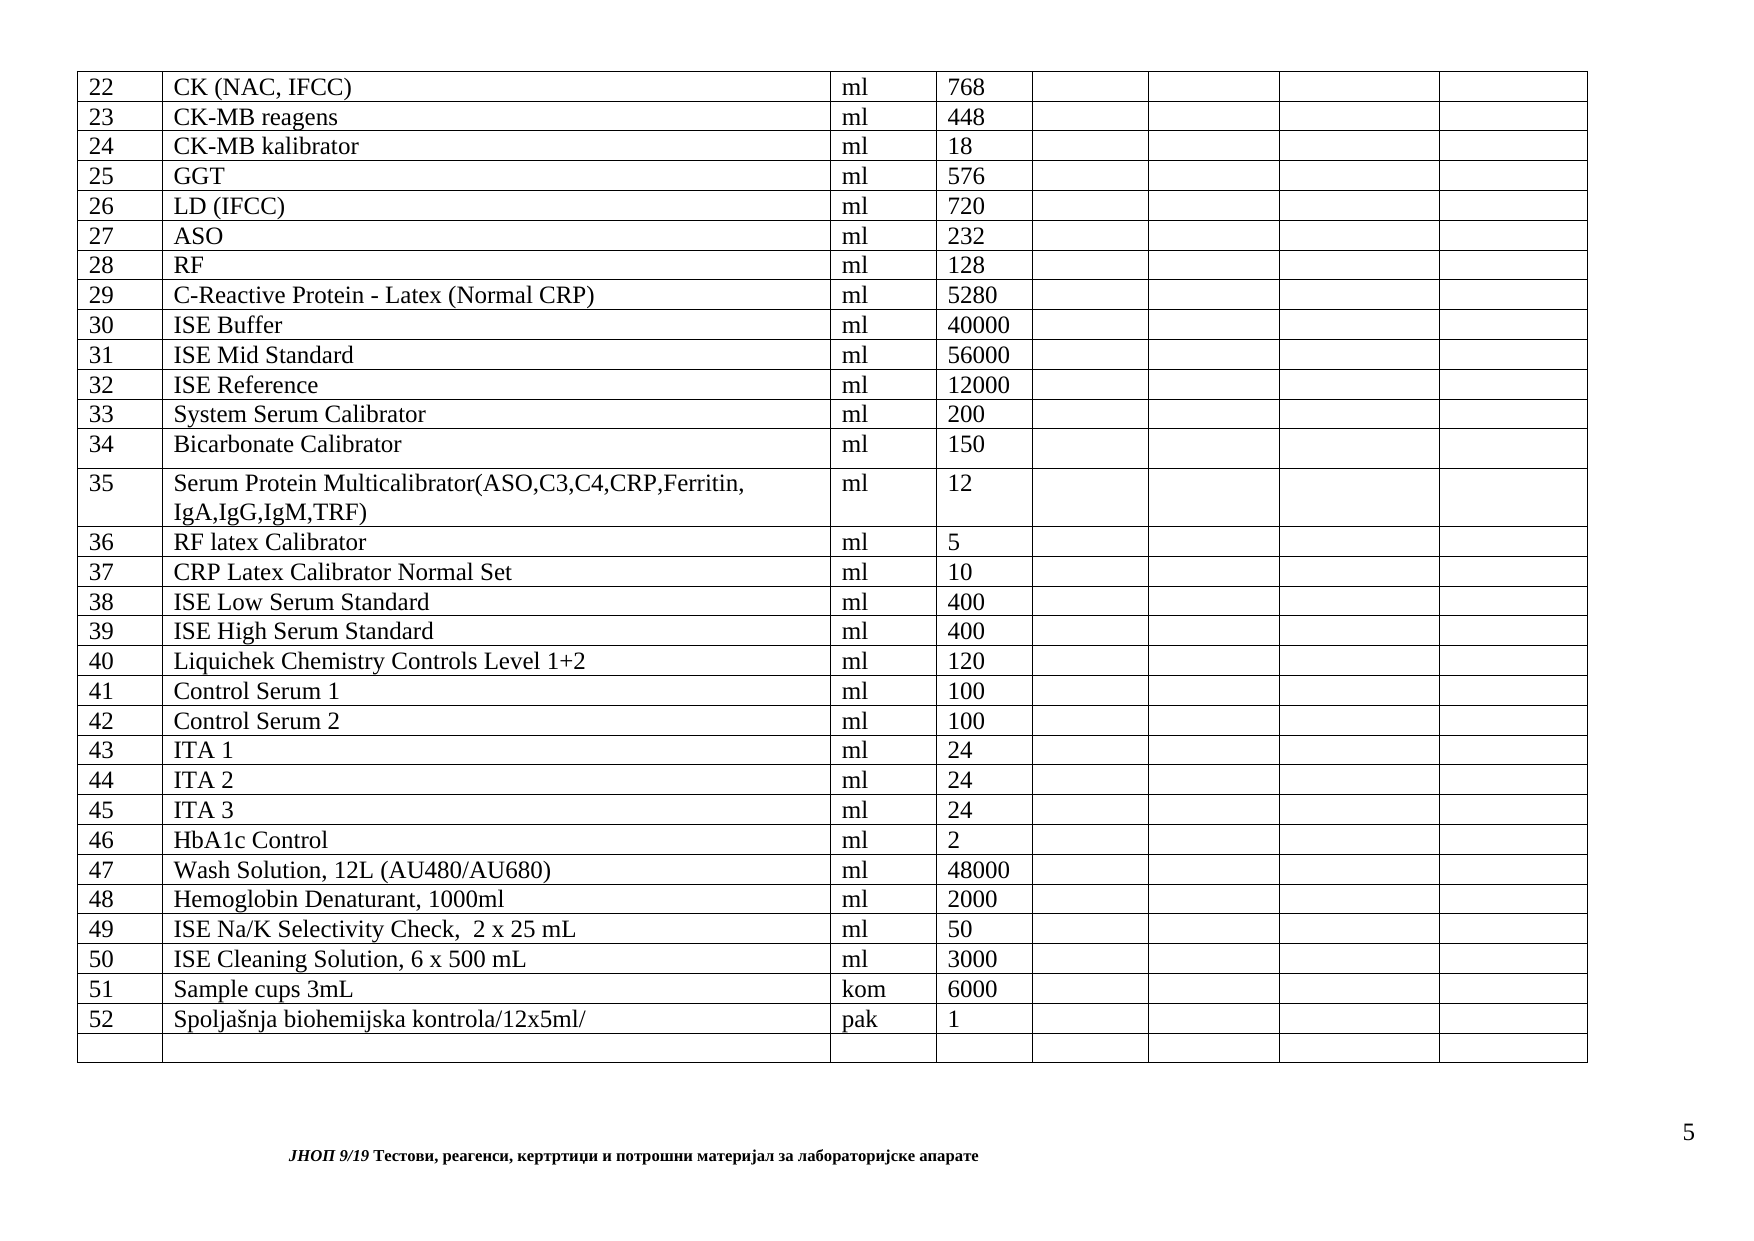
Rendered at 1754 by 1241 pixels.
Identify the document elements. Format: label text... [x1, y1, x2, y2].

table_cell ITA 2 [163, 765, 830, 794]
table_cell Liquichek Chemistry Controls Level 1+2 [163, 646, 830, 675]
table_cell ml [831, 557, 936, 586]
table_cell 44 [78, 765, 162, 794]
table_cell ml [831, 340, 936, 369]
table_cell [1033, 706, 1148, 734]
table_cell 12000 [937, 370, 1032, 398]
table_cell [1149, 646, 1279, 675]
table_cell [1280, 736, 1439, 764]
table_cell [1280, 310, 1439, 339]
table_cell 25 [78, 161, 162, 190]
table_cell [831, 1034, 936, 1062]
table_cell 2 [937, 825, 1032, 854]
table_cell 200 [937, 400, 1032, 428]
table_cell [1149, 102, 1279, 130]
table_cell [1280, 885, 1439, 913]
table_cell [163, 1034, 830, 1062]
table_cell [937, 1034, 1032, 1062]
table_cell ml [831, 855, 936, 883]
table_cell ml [831, 914, 936, 943]
table_cell ml [831, 72, 936, 101]
table_cell ml [831, 646, 936, 675]
table_cell kom [831, 974, 936, 1003]
table_cell [1033, 1034, 1148, 1062]
table_cell 37 [78, 557, 162, 586]
table_cell [1440, 131, 1587, 160]
table_cell 5280 [937, 280, 1032, 309]
table_cell 2000 [937, 885, 1032, 913]
table_cell 31 [78, 340, 162, 369]
table_cell [1440, 885, 1587, 913]
table_cell [1033, 974, 1148, 1003]
table_cell [1149, 855, 1279, 883]
table_cell ml [831, 310, 936, 339]
table_cell [1280, 616, 1439, 645]
table_cell [1440, 855, 1587, 883]
table_cell 42 [78, 706, 162, 734]
table_cell 50 [78, 944, 162, 973]
table_cell [1033, 557, 1148, 586]
table_cell 49 [78, 914, 162, 943]
table_cell CRP Latex Calibrator Set [163, 557, 830, 586]
table_cell 29 [78, 280, 162, 309]
table_cell [1440, 587, 1587, 615]
table_cell [1280, 557, 1439, 586]
table_cell [1440, 974, 1587, 1003]
table_cell 52 [78, 1004, 162, 1032]
table_cell [1149, 370, 1279, 398]
table_cell ml [831, 221, 936, 249]
table_cell ITA 3 [163, 795, 830, 824]
table_cell [1280, 370, 1439, 398]
table_cell ISE Low Serum Standard [163, 587, 830, 615]
table_cell [1280, 825, 1439, 854]
table_cell 36 [78, 527, 162, 556]
table_cell ml [831, 469, 936, 526]
table_cell [1033, 676, 1148, 705]
table_cell [1033, 280, 1148, 309]
table_cell [1149, 469, 1279, 526]
table_cell 40000 [937, 310, 1032, 339]
table_cell ISE Reference [163, 370, 830, 398]
table_cell ml [831, 251, 936, 279]
table_cell [1033, 221, 1148, 249]
table_cell RF [163, 251, 830, 279]
table_cell 720 [937, 191, 1032, 220]
table_cell [1280, 914, 1439, 943]
table_cell [1440, 527, 1587, 556]
table_cell ml [831, 400, 936, 428]
table_cell [1280, 280, 1439, 309]
table_cell 46 [78, 825, 162, 854]
table_cell 39 [78, 616, 162, 645]
table_cell HbA1c Control [163, 825, 830, 854]
table_cell [78, 1034, 162, 1062]
table_cell Hemoglobin Denaturant, 1000ml [163, 885, 830, 913]
table_cell 28 [78, 251, 162, 279]
table_cell [1033, 795, 1148, 824]
table_cell [1280, 944, 1439, 973]
table_cell [1440, 1004, 1587, 1032]
table_cell [1280, 251, 1439, 279]
table_cell 47 [78, 855, 162, 883]
table_cell [1033, 191, 1148, 220]
table_cell [1033, 855, 1148, 883]
table_cell [1033, 736, 1148, 764]
table_cell Bicarbonate Calibrator [163, 429, 830, 467]
table_cell [1280, 191, 1439, 220]
table_cell [1149, 191, 1279, 220]
table_cell 35 [78, 469, 162, 526]
table_cell 24 [937, 765, 1032, 794]
table_cell [1280, 1004, 1439, 1032]
table_cell pak [831, 1004, 936, 1032]
table_cell Sample cups 3mL [163, 974, 830, 1003]
table_cell 400 [937, 587, 1032, 615]
table_cell [1149, 527, 1279, 556]
table_cell 23 [78, 102, 162, 130]
table_cell [1149, 676, 1279, 705]
table_cell 33 [78, 400, 162, 428]
table_cell [1280, 855, 1439, 883]
table_cell [1149, 221, 1279, 249]
table_cell [1280, 765, 1439, 794]
table_cell [1033, 400, 1148, 428]
table_cell [1149, 161, 1279, 190]
table_cell 24 [937, 795, 1032, 824]
table_cell 150 [937, 429, 1032, 467]
table_cell ml [831, 736, 936, 764]
table_cell [1440, 102, 1587, 130]
table_cell [1440, 469, 1587, 526]
table_cell 45 [78, 795, 162, 824]
table_cell 27 [78, 221, 162, 249]
table_cell ml [831, 280, 936, 309]
table_cell [1280, 340, 1439, 369]
table_cell [1280, 102, 1439, 130]
table_cell [1280, 469, 1439, 526]
table_cell [1149, 1034, 1279, 1062]
table_cell 24 [937, 736, 1032, 764]
table_cell Serum Protein Multicalibrator(ASO,C3,C4,CRP,Ferritin, IgA,IgG,IgM,TRF) [163, 469, 830, 526]
table_cell [1440, 251, 1587, 279]
table_cell [1440, 161, 1587, 190]
table_cell [1440, 765, 1587, 794]
table_cell [1440, 736, 1587, 764]
table_cell [1149, 340, 1279, 369]
table_cell 128 [937, 251, 1032, 279]
table_cell ISE High Serum Standard [163, 616, 830, 645]
table_cell [1033, 646, 1148, 675]
table_cell 40 [78, 646, 162, 675]
table_cell [1440, 370, 1587, 398]
table_cell ml [831, 191, 936, 220]
table_cell [1149, 251, 1279, 279]
table_cell [1033, 429, 1148, 467]
table_cell [1033, 72, 1148, 101]
table_cell [1033, 310, 1148, 339]
table_cell ISE Buffer [163, 310, 830, 339]
table_cell 448 [937, 102, 1032, 130]
table_cell [1149, 944, 1279, 973]
table_cell ISE Na/K Selectivity Check, 2 x 25 mL [163, 914, 830, 943]
table_cell 400 [937, 616, 1032, 645]
table_cell 30 [78, 310, 162, 339]
table_cell [1280, 221, 1439, 249]
table_cell [1280, 974, 1439, 1003]
table_cell 100 [937, 676, 1032, 705]
table_cell 120 [937, 646, 1032, 675]
table_cell ml [831, 706, 936, 734]
table_cell [1149, 616, 1279, 645]
table_cell [1440, 557, 1587, 586]
table_cell [1033, 825, 1148, 854]
table_cell ml [831, 944, 936, 973]
table_cell ml [831, 795, 936, 824]
table_cell [1280, 795, 1439, 824]
table_cell [1280, 72, 1439, 101]
table_cell [1149, 795, 1279, 824]
table_cell 50 [937, 914, 1032, 943]
table_cell RF latex Calibrator [163, 527, 830, 556]
table_cell ASO [163, 221, 830, 249]
table_cell 48000 [937, 855, 1032, 883]
table_cell ml [831, 885, 936, 913]
table_cell [1280, 706, 1439, 734]
table_cell ml [831, 825, 936, 854]
table_cell 38 [78, 587, 162, 615]
table_cell 100 [937, 706, 1032, 734]
table_cell ISE Mid Standard [163, 340, 830, 369]
table_cell [1149, 400, 1279, 428]
table_cell [1440, 191, 1587, 220]
table_cell [1033, 340, 1148, 369]
table_cell [1440, 646, 1587, 675]
table_cell [1280, 646, 1439, 675]
table_cell [1440, 400, 1587, 428]
table_cell C-Reactive Protein - Latex (Normal CRP) [163, 280, 830, 309]
table_cell [1033, 587, 1148, 615]
table_cell [1033, 914, 1148, 943]
table_cell [1149, 1004, 1279, 1032]
table_cell ml [831, 765, 936, 794]
table_cell [1280, 400, 1439, 428]
table_cell CK (NAC, IFCC) [163, 72, 830, 101]
table_cell [1149, 280, 1279, 309]
table_cell 6000 [937, 974, 1032, 1003]
table_cell [1280, 587, 1439, 615]
table_cell [1440, 795, 1587, 824]
table_cell Spoljašnja biohemijska kontrola/12x5ml/ [163, 1004, 830, 1032]
table_cell [1440, 616, 1587, 645]
table_cell ISE Cleaning Solution, 6 x 500 mL [163, 944, 830, 973]
table_cell [1280, 527, 1439, 556]
table_cell [1033, 527, 1148, 556]
table_cell [1033, 102, 1148, 130]
table_cell [1440, 914, 1587, 943]
table_cell [1033, 885, 1148, 913]
table_cell 51 [78, 974, 162, 1003]
table_cell 24 [78, 131, 162, 160]
table_cell [1440, 429, 1587, 467]
table_cell CK-MB reagens [163, 102, 830, 130]
table_cell ml [831, 161, 936, 190]
table_cell LD (IFCC) [163, 191, 830, 220]
table_cell 22 [78, 72, 162, 101]
table_cell [1440, 706, 1587, 734]
table_cell 18 [937, 131, 1032, 160]
table_cell ml [831, 616, 936, 645]
table_cell Control Serum 2 [163, 706, 830, 734]
table_cell [1280, 161, 1439, 190]
table_cell 12 [937, 469, 1032, 526]
table_cell 768 [937, 72, 1032, 101]
table_cell [1149, 587, 1279, 615]
table_cell 41 [78, 676, 162, 705]
table_cell [1033, 616, 1148, 645]
table_cell 56000 [937, 340, 1032, 369]
table_cell [1149, 825, 1279, 854]
table_cell 3000 [937, 944, 1032, 973]
table_cell 1 [937, 1004, 1032, 1032]
table_cell 32 [78, 370, 162, 398]
table_cell [1440, 280, 1587, 309]
table_cell [1149, 72, 1279, 101]
table_cell [1033, 161, 1148, 190]
table_cell [1440, 944, 1587, 973]
table_cell [1149, 885, 1279, 913]
table_cell [1149, 765, 1279, 794]
table_cell [1440, 1034, 1587, 1062]
table_cell [1149, 706, 1279, 734]
table_cell [1149, 974, 1279, 1003]
table_cell ml [831, 587, 936, 615]
table_cell [1440, 221, 1587, 249]
table_cell [1033, 1004, 1148, 1032]
table_cell ml [831, 527, 936, 556]
table_cell 43 [78, 736, 162, 764]
table_cell ITA 1 [163, 736, 830, 764]
table_cell GGT [163, 161, 830, 190]
table_cell [1440, 72, 1587, 101]
table_cell [1440, 676, 1587, 705]
table_cell ml [831, 429, 936, 467]
table_cell [1033, 469, 1148, 526]
table_cell CK-MB kalibrator [163, 131, 830, 160]
table_cell 48 [78, 885, 162, 913]
table_cell ml [831, 131, 936, 160]
table_cell 5 [937, 527, 1032, 556]
table_cell 10 [937, 557, 1032, 586]
table_cell ml [831, 102, 936, 130]
table_cell [1440, 340, 1587, 369]
table_cell ml [831, 370, 936, 398]
table_cell [1149, 131, 1279, 160]
table_cell ml [831, 676, 936, 705]
table_cell 232 [937, 221, 1032, 249]
table_cell [1149, 557, 1279, 586]
table_cell [1280, 676, 1439, 705]
table_cell [1440, 310, 1587, 339]
table_cell [1280, 131, 1439, 160]
table_cell Wash Solution, 12L (AU480/AU680) [163, 855, 830, 883]
table_cell System Serum Calibrator [163, 400, 830, 428]
table_cell [1149, 914, 1279, 943]
table_cell [1280, 1034, 1439, 1062]
table_cell [1280, 429, 1439, 467]
table_cell [1033, 370, 1148, 398]
table_cell 576 [937, 161, 1032, 190]
table_cell [1033, 944, 1148, 973]
table_cell [1033, 251, 1148, 279]
table_cell [1033, 765, 1148, 794]
table_cell Control Serum 1 [163, 676, 830, 705]
table_cell [1149, 310, 1279, 339]
table_cell 26 [78, 191, 162, 220]
table_cell [1149, 429, 1279, 467]
table_cell [1149, 736, 1279, 764]
table_cell 34 [78, 429, 162, 467]
table_cell [1440, 825, 1587, 854]
table_cell [1033, 131, 1148, 160]
